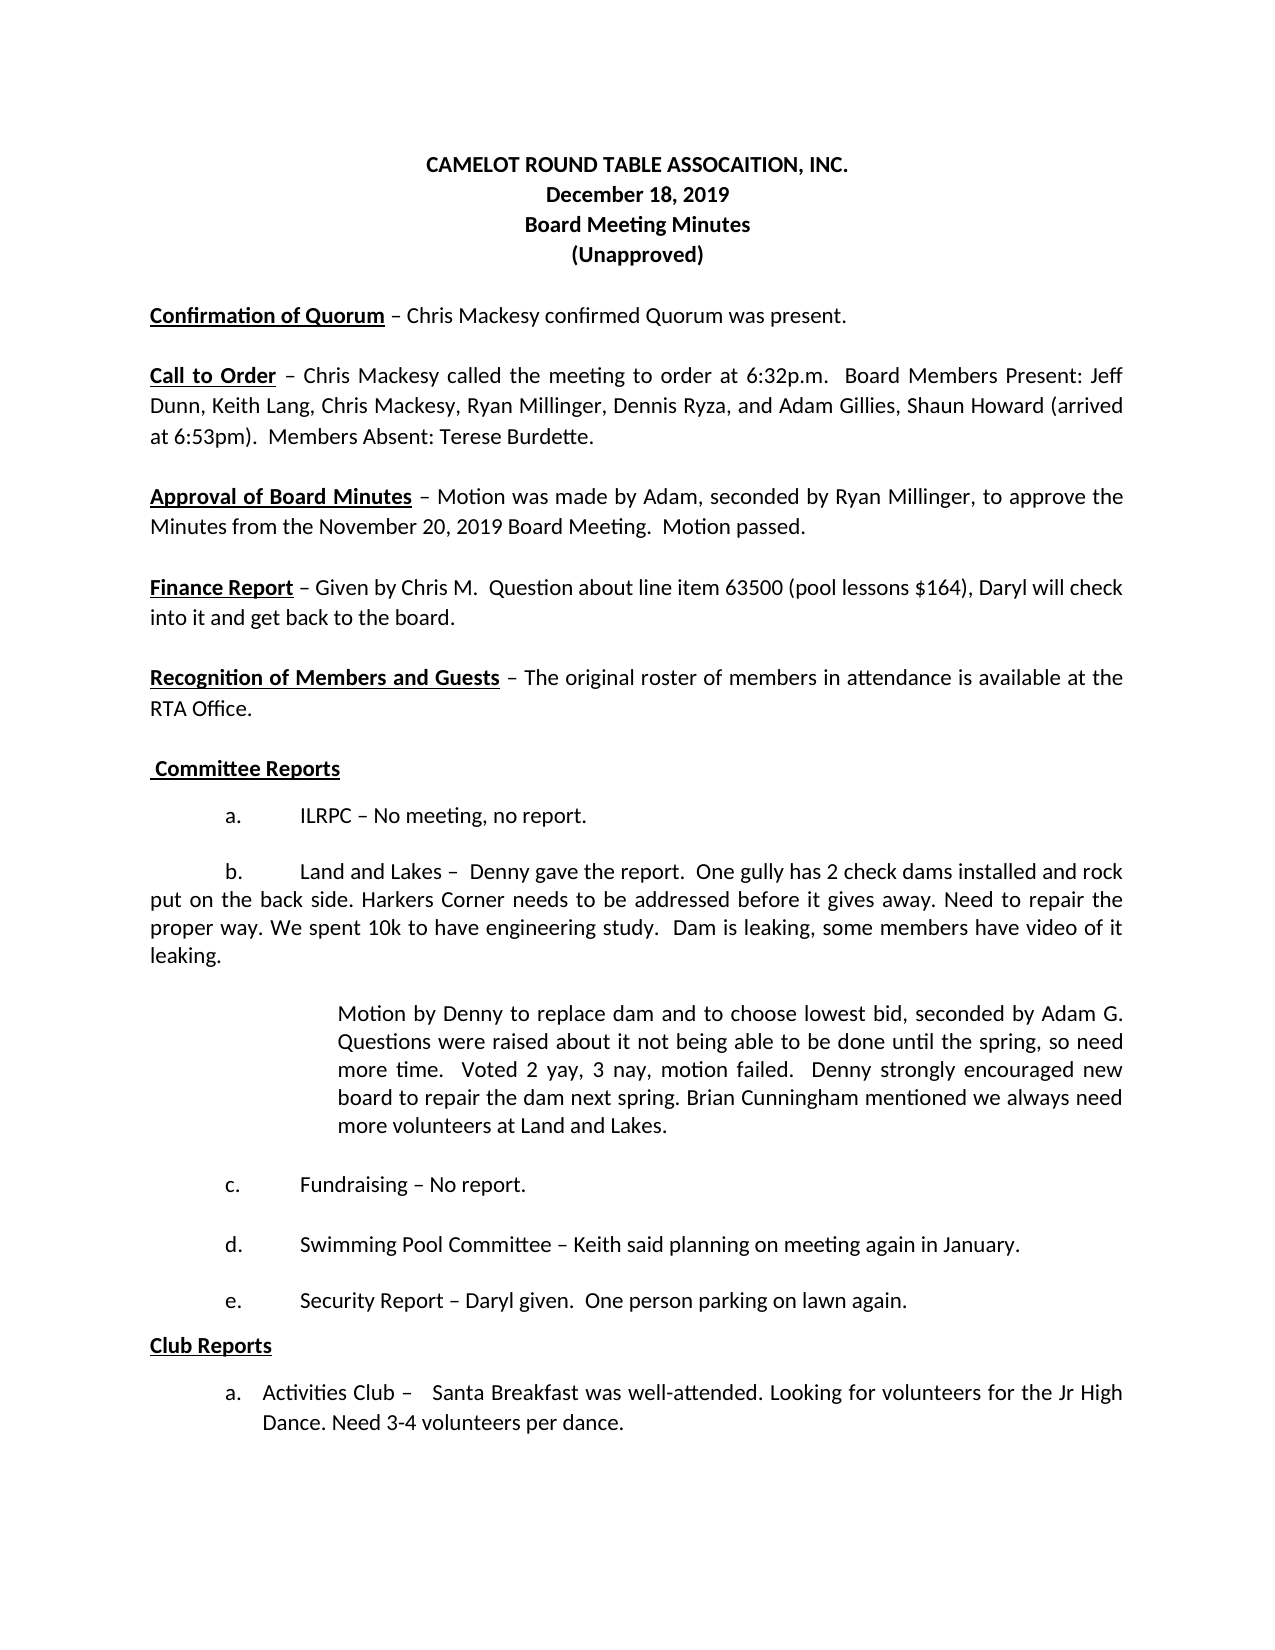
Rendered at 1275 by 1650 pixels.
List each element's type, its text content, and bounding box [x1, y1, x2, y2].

list Swimming Pool Committee – Keith said planning on meeting again in January. [150, 1230, 1125, 1258]
text Committee Reports [150, 754, 1125, 782]
text Approval of Board Minutes – Motion was made by Adam, seconded by Ryan Millinger, to approve the Minutes from the November 20, 2019 Board Meeting. Motion passed. [150, 482, 1125, 541]
text Confirmation of Quorum – Chris Mackesy confirmed Quorum was present. [150, 301, 1125, 329]
list Fundraising – No report. [150, 1170, 1125, 1198]
list ILRPC – No meeting, no report. [150, 801, 1125, 829]
text Finance Report – Given by Chris M. Question about line item 63500 (pool lessons $164), Daryl will check into it and get back to the board. [150, 573, 1125, 631]
text CAMELOT ROUND TABLE ASSOCAITION, INC. [150, 150, 1125, 178]
text Board Meeting Minutes [150, 210, 1125, 238]
list Activities Club – Santa Breakfast was well-attended. Looking for volunteers for the Jr High Dance. Need 3-4 volunteers per dance. [225, 1378, 1125, 1436]
text Club Reports [150, 1331, 1125, 1359]
text Call to Order – Chris Mackesy called the meeting to order at 6:32p.m. Board Members Present: Jeff Dunn, Keith Lang, Chris Mackesy, Ryan Millinger, Dennis Ryza, and Adam Gillies, Shaun Howard (arrived at 6:53pm). Members Absent: Terese Burdette. [150, 361, 1125, 450]
text Recognition of Members and Guests – The original roster of members in attendance is available at the RTA Office. [150, 663, 1125, 722]
text (Unapproved) [150, 241, 1125, 269]
list Motion by Denny to replace dam and to choose lowest bid, seconded by Adam G. Questions were raised about it not being able to be done until the spring, so need more time. Voted 2 yay, 3 nay, motion failed. Denny strongly encouraged new board to repair the dam next spring. Brian Cunningham mentioned we always need more volunteers at Land and Lakes. [337, 999, 1125, 1139]
text December 18, 2019 [150, 180, 1125, 208]
list Land and Lakes – Denny gave the report. One gully has 2 check dams installed and rock put on the back side. Harkers Corner needs to be addressed before it gives away. Need to repair the proper way. We spent 10k to have engineering study. Dam is leaking, some members have video of it leaking. [150, 857, 1125, 969]
list Security Report – Daryl given. One person parking on lawn again. [150, 1286, 1125, 1314]
